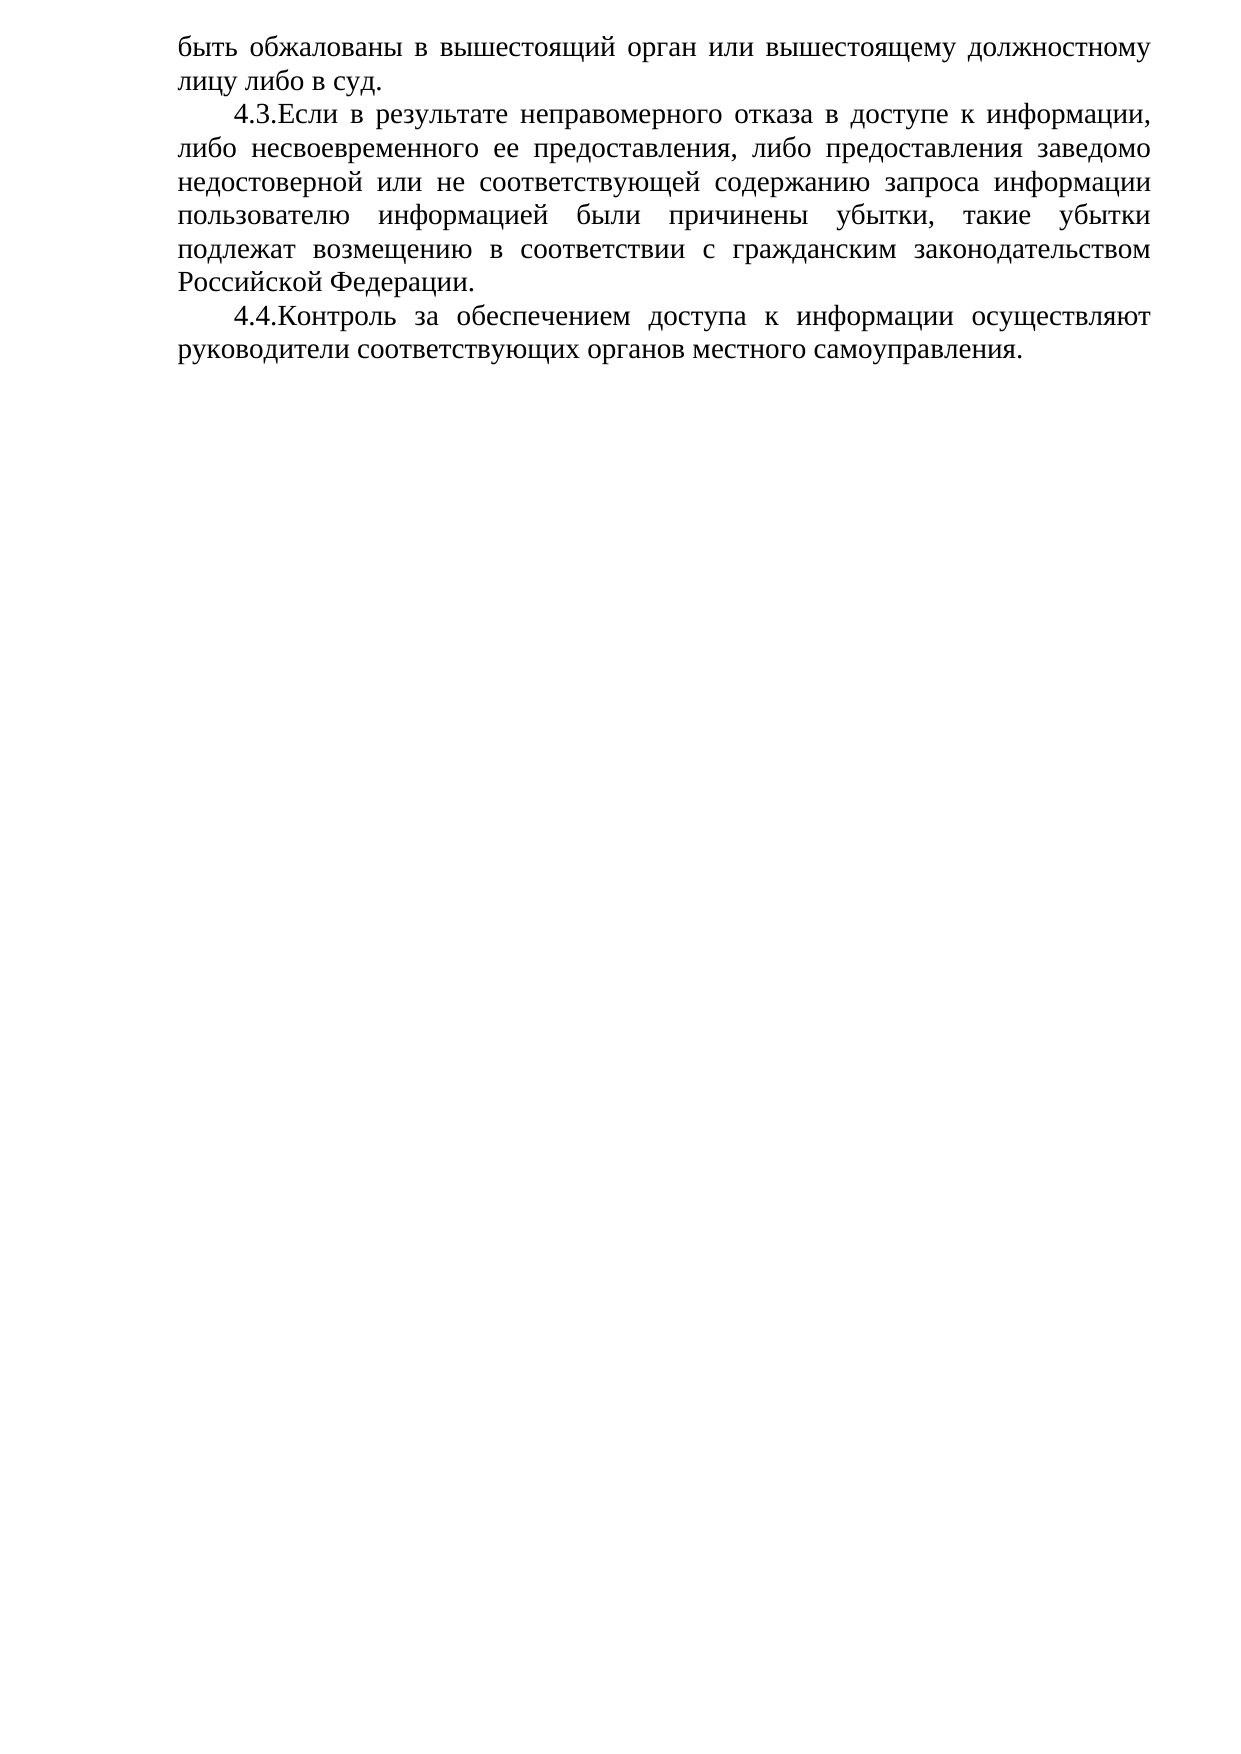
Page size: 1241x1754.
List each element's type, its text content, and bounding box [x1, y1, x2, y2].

text 4.3.Если в результате неправомерного отказа в доступе к информации, либо несвоевременного ее предоставления, либо предоставления заведомо недостоверной или не соответствующей содержанию запроса информации пользователю информацией были причинены убытки, такие убытки подлежат возмещению в соответствии с гражданским законодательством Российской Федерации. [177, 97, 1152, 298]
text 4.4.Контроль за обеспечением доступа к информации осуществляют руководители соответствующих органов местного самоуправления. [177, 298, 1152, 365]
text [177, 29, 1152, 97]
